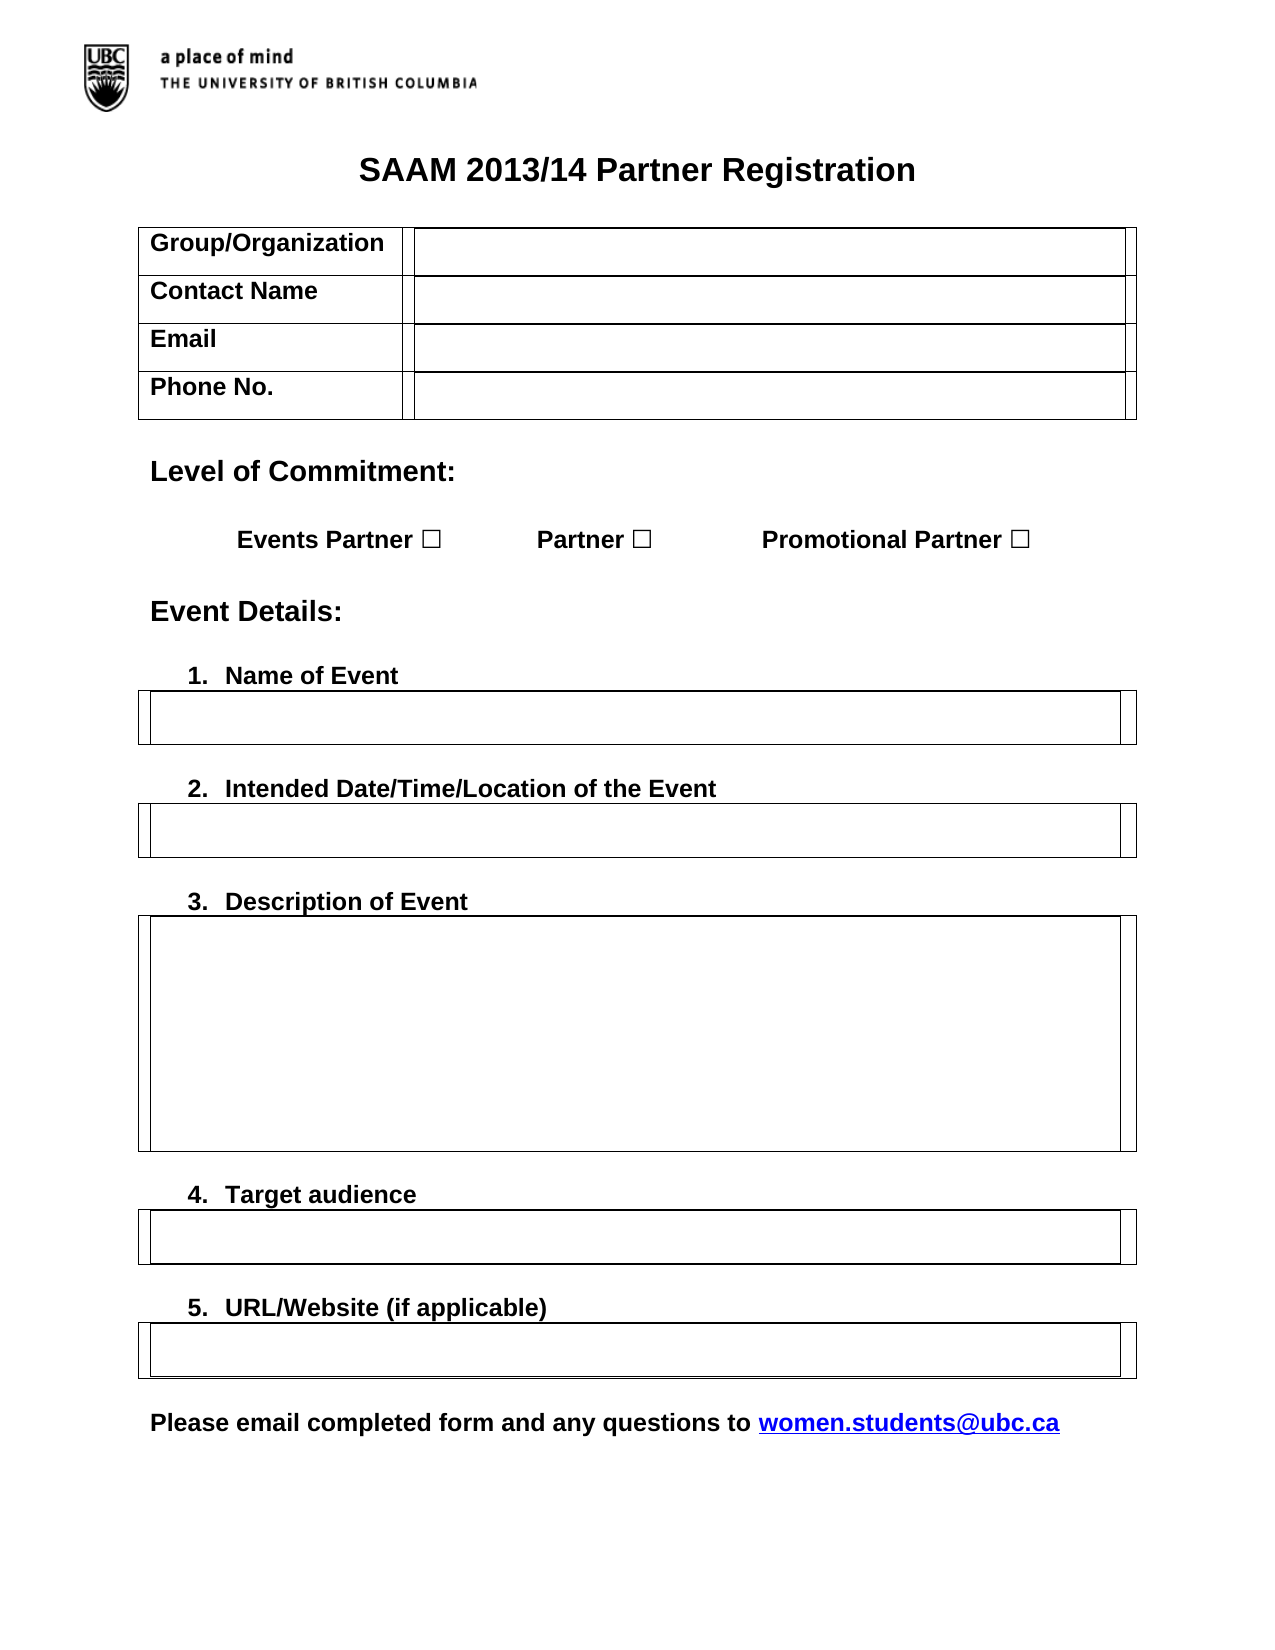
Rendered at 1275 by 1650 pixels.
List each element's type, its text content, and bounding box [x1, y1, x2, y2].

list Description of Event [187, 886, 1125, 915]
table_header [139, 1323, 1136, 1378]
table_header [139, 691, 150, 744]
table_cell Email [139, 324, 402, 371]
table_cell Phone No. [139, 372, 402, 419]
text SAAM 2013/14 Partner Registration [150, 150, 1125, 188]
text Level of Commitment: [150, 453, 1125, 487]
table_cell [1126, 372, 1136, 419]
table_cell [1126, 324, 1136, 371]
table_header [1121, 804, 1136, 857]
table_cell [1126, 276, 1136, 323]
text Event Details: [150, 594, 1125, 627]
text Please email completed form and any questions to women.students@ubc.ca [150, 1408, 1125, 1436]
picture [82, 42, 477, 110]
table_header [139, 804, 150, 857]
table_cell Contact Name [139, 276, 402, 323]
list Name of Event [187, 661, 1125, 689]
table_cell [403, 276, 414, 323]
table_cell [403, 372, 414, 419]
table_header [139, 916, 150, 1151]
list Target audience [187, 1181, 1125, 1209]
table_header Group/Organization [139, 228, 402, 275]
table_header [139, 1210, 150, 1263]
text Events Partner Partner Promotional Partner [150, 521, 1125, 555]
table_header [1121, 916, 1136, 1151]
list Intended Date/Time/Location of the Event [187, 774, 1125, 802]
table_header [1126, 228, 1136, 275]
table_header [1121, 691, 1136, 744]
table_cell [403, 324, 414, 371]
table_header [403, 228, 414, 275]
table_header [1121, 1210, 1136, 1263]
list URL/Website (if applicable) [187, 1293, 1125, 1322]
